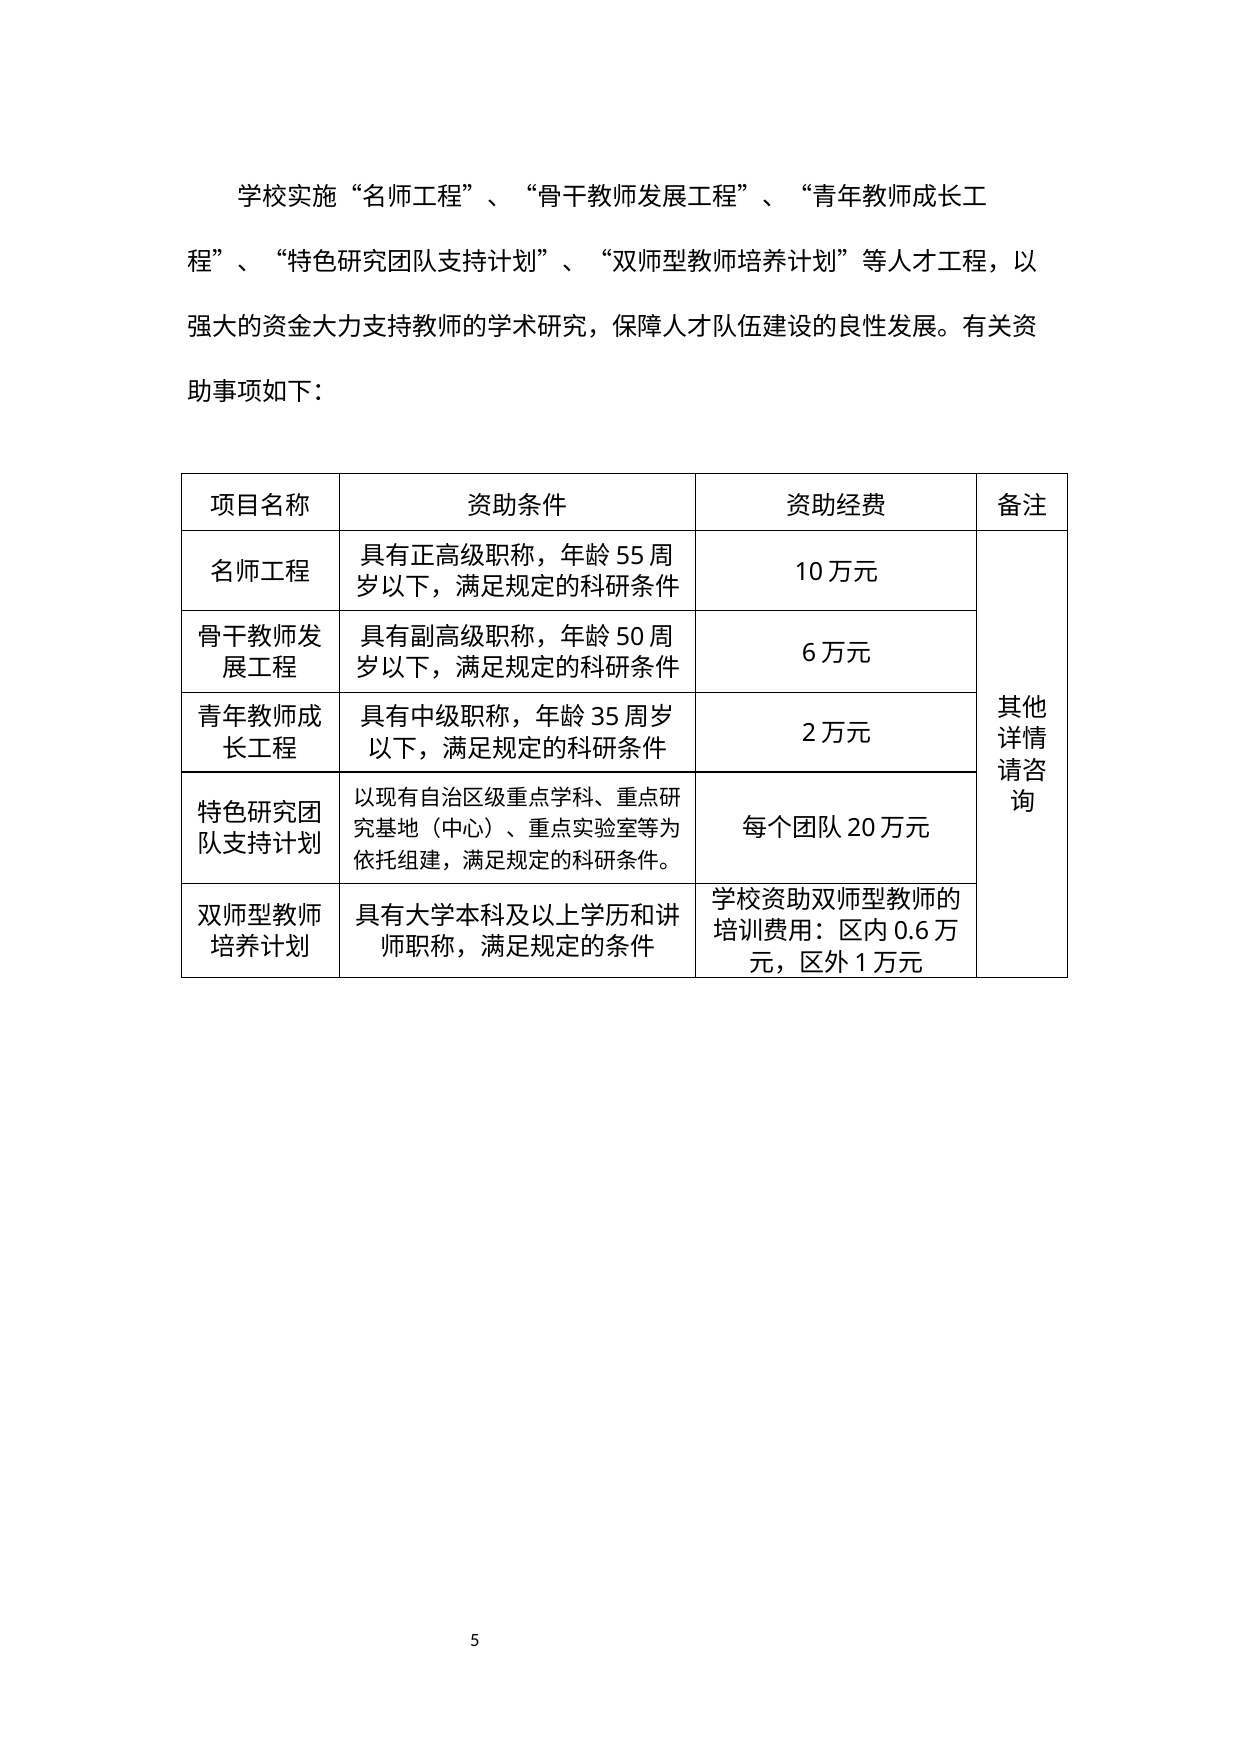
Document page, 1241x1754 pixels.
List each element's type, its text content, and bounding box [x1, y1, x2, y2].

table_header 备注 [977, 474, 1067, 530]
table_header 项目名称 [182, 474, 339, 530]
table_header 资助经费 [696, 474, 976, 530]
table_cell 特色研究团队支持计划 [182, 773, 339, 882]
text 学校实施“名师工程”、“骨干教师发展工程”、“青年教师成长工程”、“特色研究团队支持计划”、“双师型教师培养计划”等人才工程，以强大的资金大力支持教师的学术研究，保障人才队伍建设的良性发展。有关资助事项如下： [187, 162, 1053, 422]
table_cell 学校资助双师型教师的培训费用：区内0.6万元，区外1万元 [696, 884, 976, 977]
table_cell 名师工程 [182, 531, 339, 610]
table_cell 具有正高级职称，年龄55周岁以下，满足规定的科研条件 [340, 531, 695, 610]
table_cell 双师型教师培养计划 [182, 884, 339, 977]
table_cell 具有中级职称，年龄35周岁以下，满足规定的科研条件 [340, 693, 695, 771]
table_cell 6万元 [696, 611, 976, 692]
table_cell 每个团队20万元 [696, 773, 976, 882]
table_cell 具有大学本科及以上学历和讲师职称，满足规定的条件 [340, 884, 695, 977]
table_header 资助条件 [340, 474, 695, 530]
table_cell 以现有自治区级重点学科、重点研究基地（中心）、重点实验室等为依托组建，满足规定的科研条件。 [340, 773, 695, 882]
table_cell 其他详情请咨询 [977, 531, 1067, 977]
table_cell 具有副高级职称，年龄50周岁以下，满足规定的科研条件 [340, 611, 695, 692]
table_cell 骨干教师发展工程 [182, 611, 339, 692]
table_cell 2万元 [696, 693, 976, 771]
table_cell 青年教师成长工程 [182, 693, 339, 771]
table_cell 10万元 [696, 531, 976, 610]
